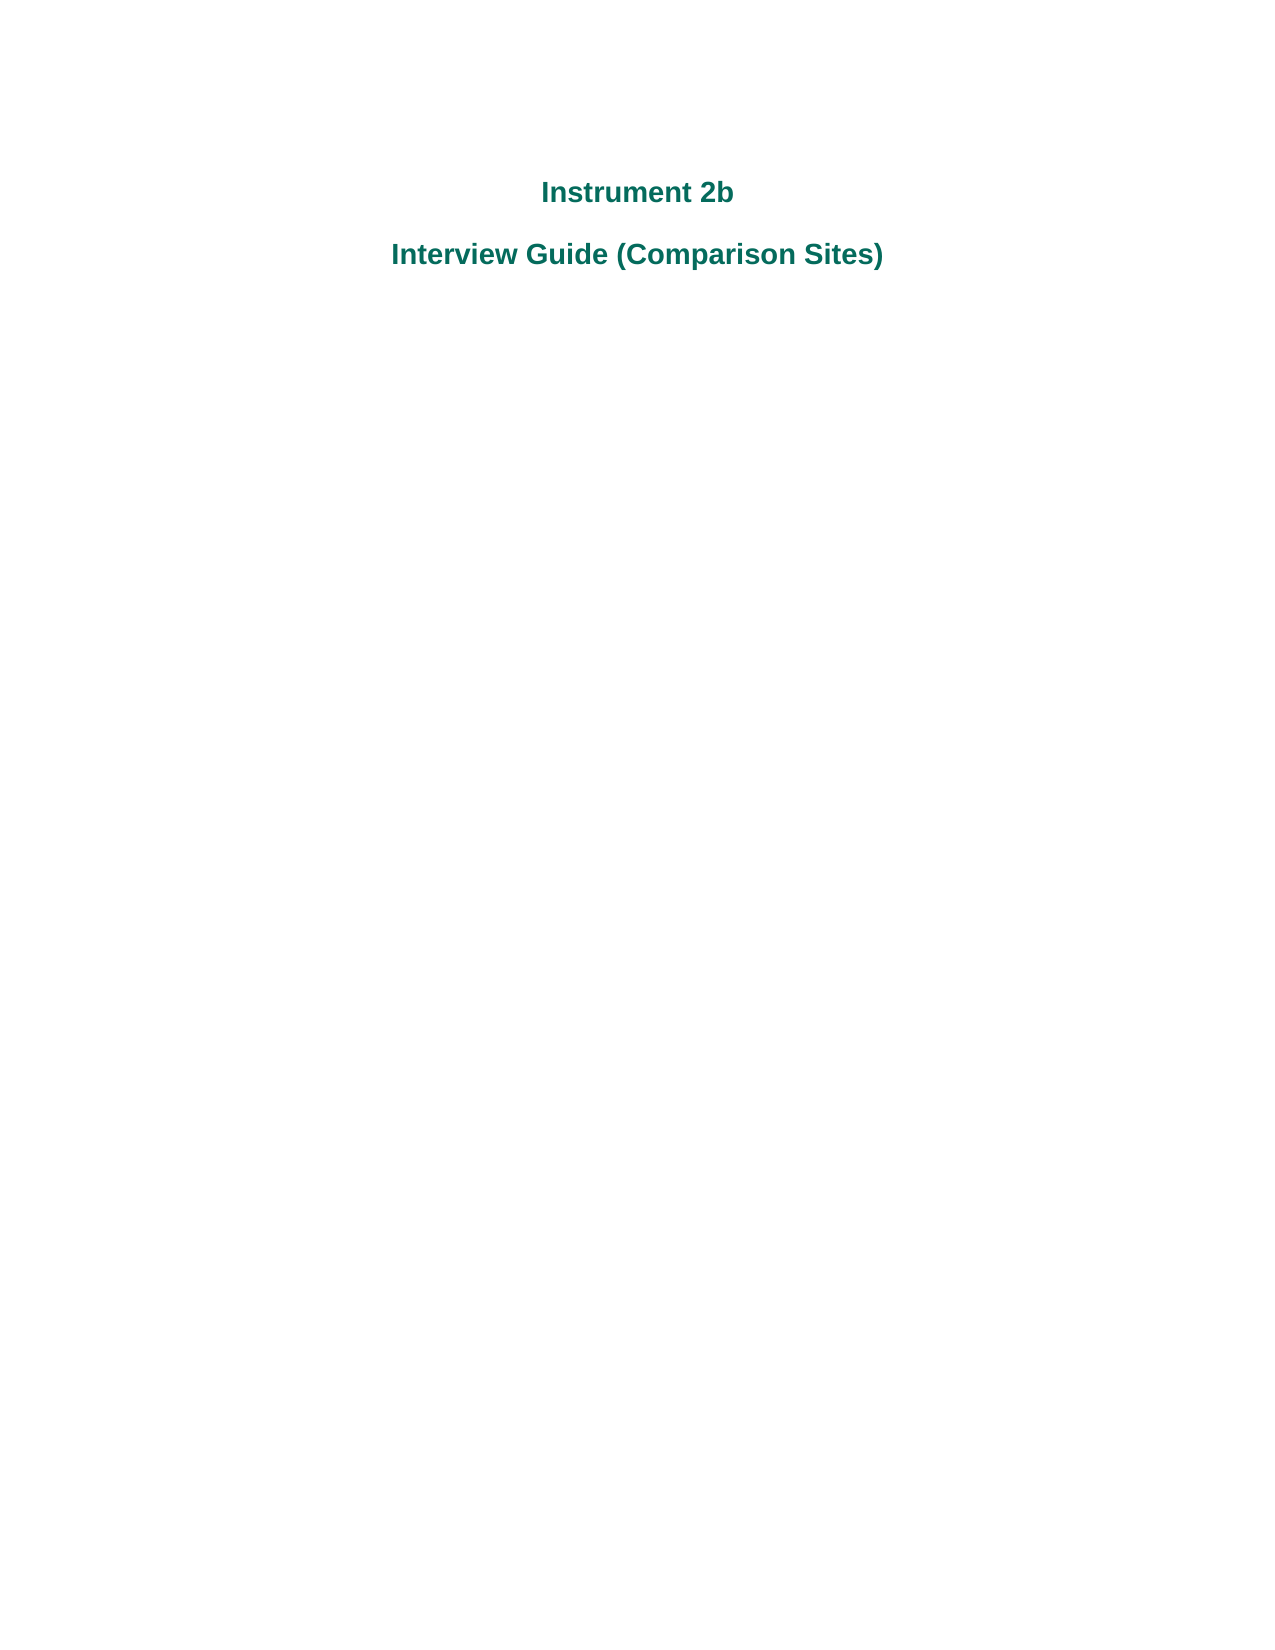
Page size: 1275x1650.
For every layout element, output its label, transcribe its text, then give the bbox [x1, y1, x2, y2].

text Interview Guide (Comparison Sites) [150, 237, 1125, 270]
text Instrument 2b [150, 175, 1125, 208]
